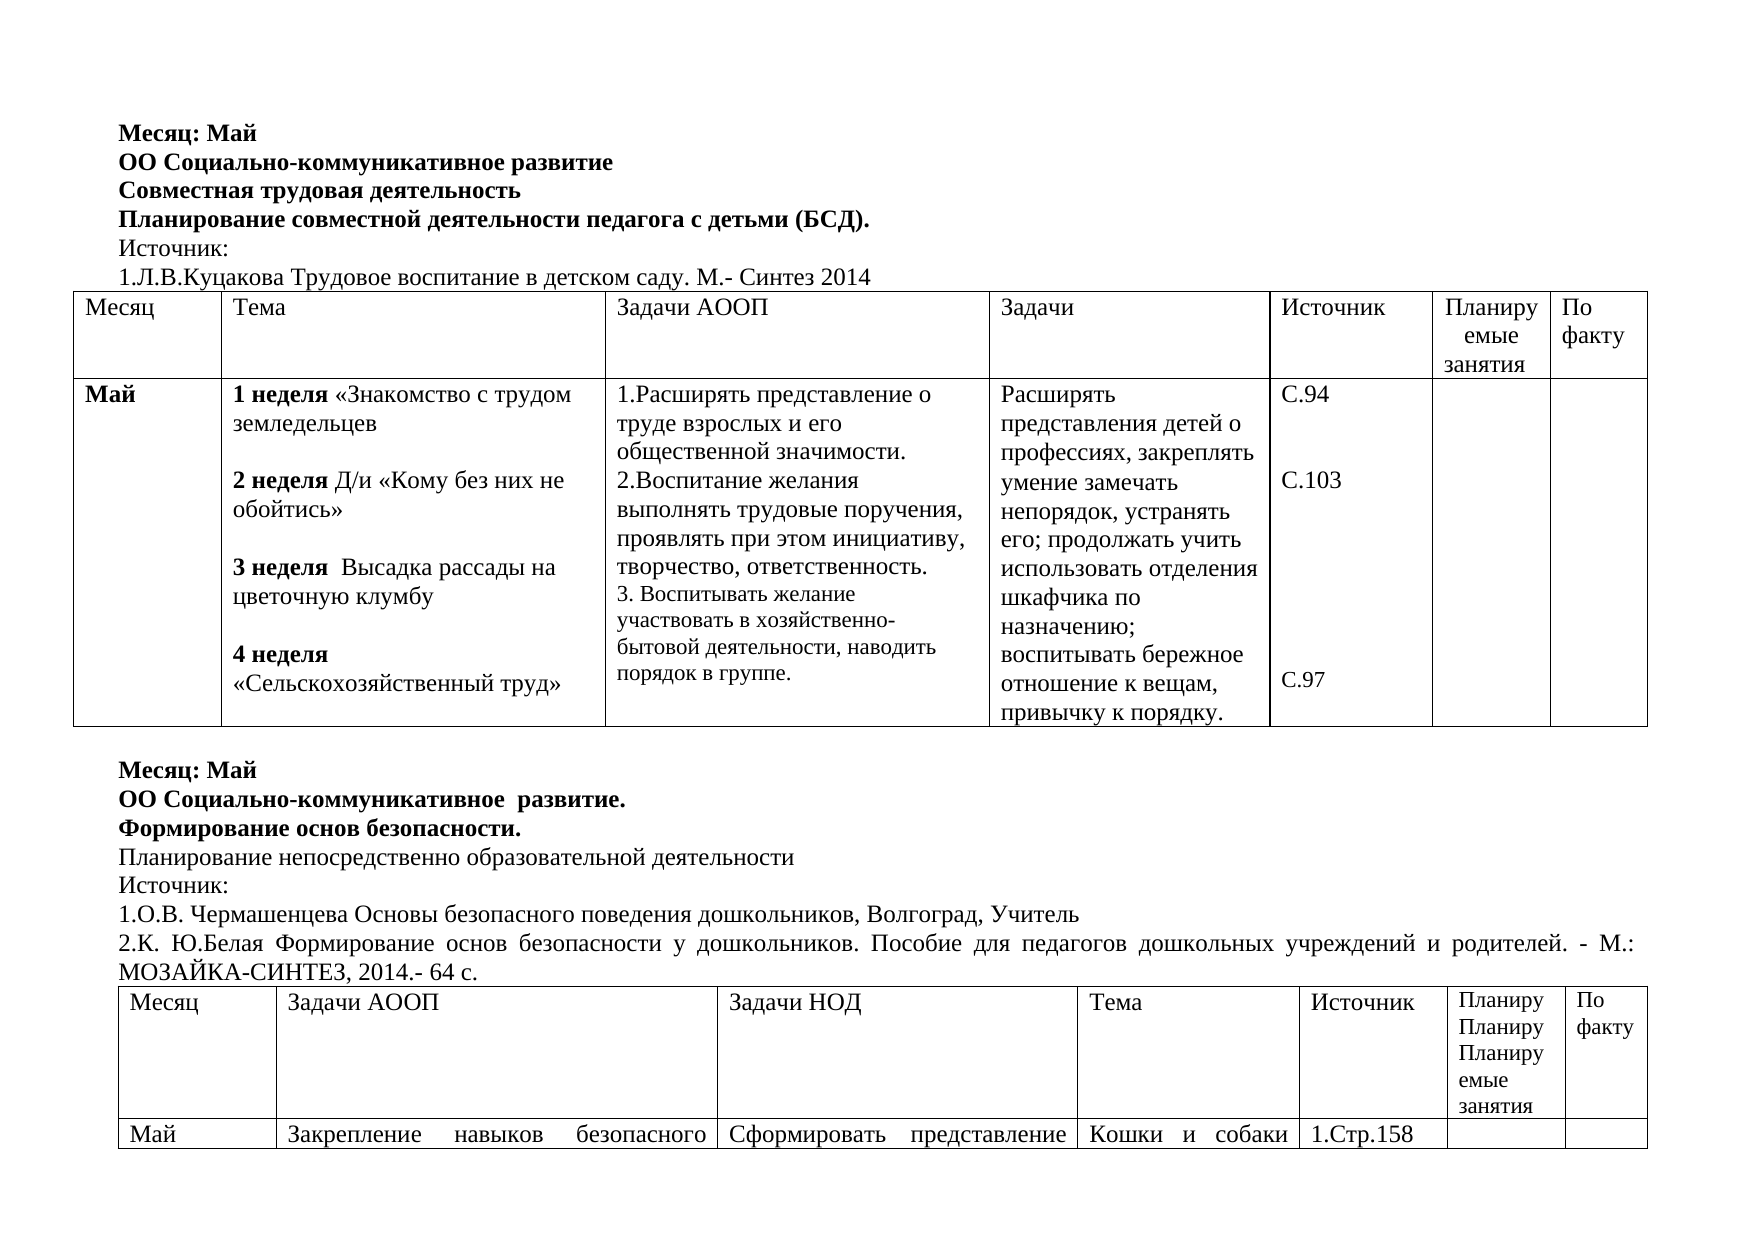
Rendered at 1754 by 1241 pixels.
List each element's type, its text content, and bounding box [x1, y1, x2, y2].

text ОО Социально-коммуникативное развитие [118, 147, 1636, 176]
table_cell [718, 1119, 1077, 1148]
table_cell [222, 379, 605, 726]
text 2.К. Ю.Белая Формирование основ безопасности у дошкольников. Пособие для педагогов дошкольных учреждений и родителей. - М.: МОЗАЙКА-СИНТЕЗ, 2014.- 64 с. [118, 928, 1636, 986]
text 1.Л.В.Куцакова Трудовое воспитание в детском саду. М.- Синтез 2014 [118, 262, 1636, 291]
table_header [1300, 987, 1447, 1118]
text Источник: [118, 871, 1636, 899]
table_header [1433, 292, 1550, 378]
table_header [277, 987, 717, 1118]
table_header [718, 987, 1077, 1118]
text ОО Социально-коммуникативное развитие. [118, 784, 1636, 813]
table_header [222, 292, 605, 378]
text Планирование совместной деятельности педагога с детьми (БСД). [118, 204, 1636, 233]
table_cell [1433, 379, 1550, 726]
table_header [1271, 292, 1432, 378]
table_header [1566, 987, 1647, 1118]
text 1.О.В. Чермашенцева Основы безопасного поведения дошкольников, Волгоград, Учитель [118, 899, 1636, 928]
text Совместная трудовая деятельность [118, 176, 1636, 204]
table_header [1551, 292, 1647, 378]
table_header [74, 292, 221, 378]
text Формирование основ безопасности. [118, 813, 1636, 842]
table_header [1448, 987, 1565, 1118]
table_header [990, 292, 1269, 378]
text Планирование непосредственно образовательной деятельности [118, 842, 1636, 871]
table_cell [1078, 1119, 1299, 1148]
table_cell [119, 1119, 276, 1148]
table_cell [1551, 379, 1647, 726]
text Источник: [118, 233, 1636, 262]
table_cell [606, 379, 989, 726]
text Месяц: Май [118, 756, 1636, 784]
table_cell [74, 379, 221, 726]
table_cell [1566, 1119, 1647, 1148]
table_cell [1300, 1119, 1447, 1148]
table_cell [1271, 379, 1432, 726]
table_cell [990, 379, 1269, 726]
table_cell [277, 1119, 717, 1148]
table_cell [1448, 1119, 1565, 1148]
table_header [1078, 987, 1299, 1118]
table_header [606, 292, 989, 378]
text Месяц: Май [118, 118, 1636, 147]
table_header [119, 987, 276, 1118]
